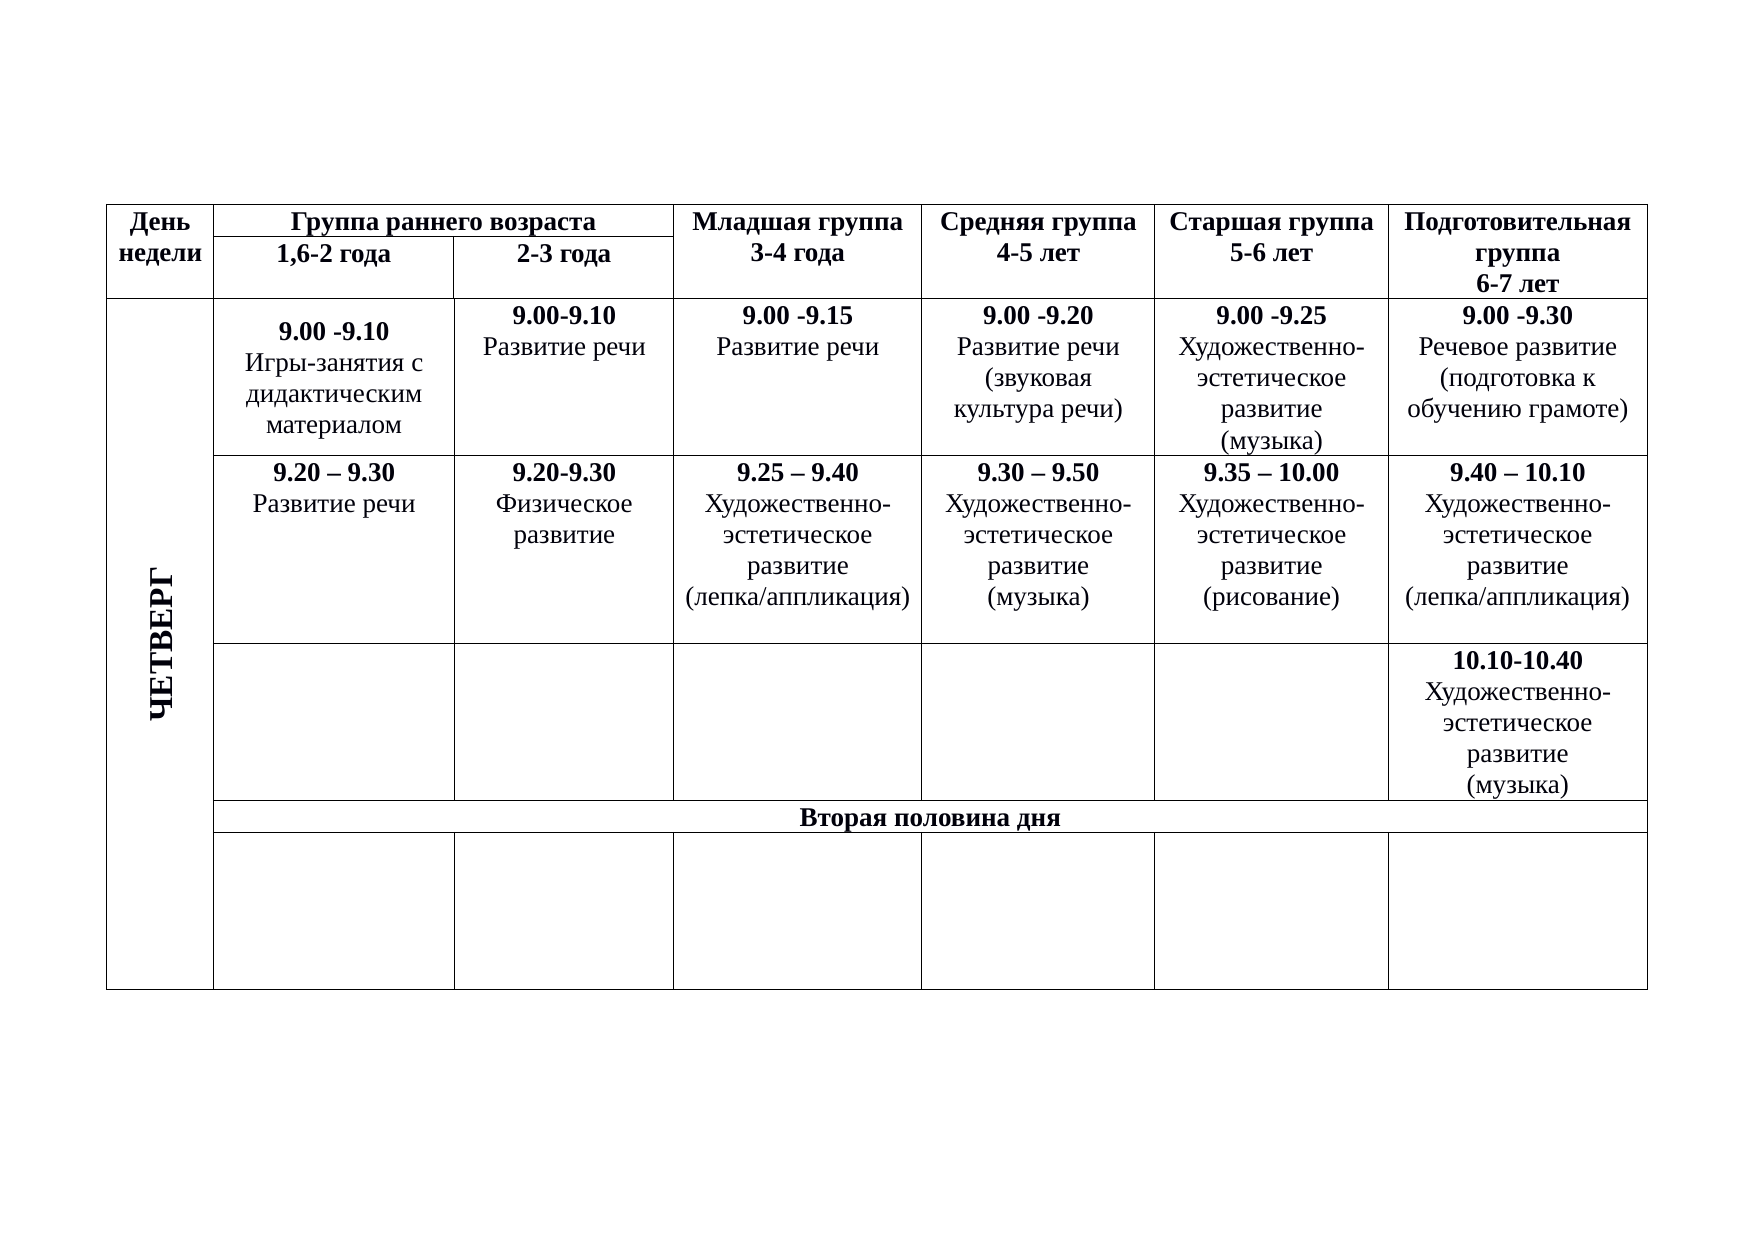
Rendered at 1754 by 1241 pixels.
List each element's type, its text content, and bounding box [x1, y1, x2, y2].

table_cell 9.20 – 9.30 Развитие речи [214, 456, 454, 643]
table_header Группа раннего возраста [214, 205, 673, 236]
table_cell [1389, 833, 1647, 989]
table_cell [214, 833, 454, 989]
table_cell 9.25 – 9.40 Художественно-эстетическое развитие (лепка/аппликация) [674, 456, 921, 643]
table_cell [922, 644, 1154, 799]
table_cell [922, 833, 1154, 989]
table_cell [214, 644, 454, 799]
table_cell Вторая половина дня [214, 801, 1647, 832]
table_cell [674, 833, 921, 989]
table_header День недели [107, 205, 213, 298]
table_cell [455, 644, 673, 799]
table_cell 9.40 – 10.10 Художественно-эстетическое развитие (лепка/аппликация) [1389, 456, 1647, 643]
table_header Средняя группа 4-5 лет [922, 205, 1154, 298]
table_cell [674, 644, 921, 799]
table_cell 1,6-2 года [214, 237, 453, 298]
table_cell 9.20-9.30 Физическое развитие [455, 456, 673, 643]
table_cell 2-3 года [454, 237, 673, 298]
table_cell 9.00 -9.10 Игры-занятия с дидактическим материалом [214, 299, 454, 455]
table_header Старшая группа 5-6 лет [1155, 205, 1388, 298]
table_cell 9.00 -9.30 Речевое развитие (подготовка к обучению грамоте) [1389, 299, 1647, 455]
table_cell 9.35 – 10.00 Художественно-эстетическое развитие (рисование) [1155, 456, 1388, 643]
table_cell 9.00-9.10 Развитие речи [455, 299, 673, 455]
table_cell 9.00 -9.25 Художественно-эстетическое развитие (музыка) [1155, 299, 1388, 455]
table_cell [1155, 644, 1388, 799]
table_cell 10.10-10.40 Художественно-эстетическое развитие (музыка) [1389, 644, 1647, 799]
table_cell 9.30 – 9.50 Художественно-эстетическое развитие (музыка) [922, 456, 1154, 643]
table_cell [455, 833, 673, 989]
table_cell ЧЕТВЕРГ [107, 299, 213, 989]
table_header Подготовительная группа 6-7 лет [1389, 205, 1647, 298]
table_cell 9.00 -9.20 Развитие речи (звуковая культура речи) [922, 299, 1154, 455]
table_cell [1155, 833, 1388, 989]
table_cell 9.00 -9.15 Развитие речи [674, 299, 921, 455]
table_header Младшая группа 3-4 года [674, 205, 921, 298]
